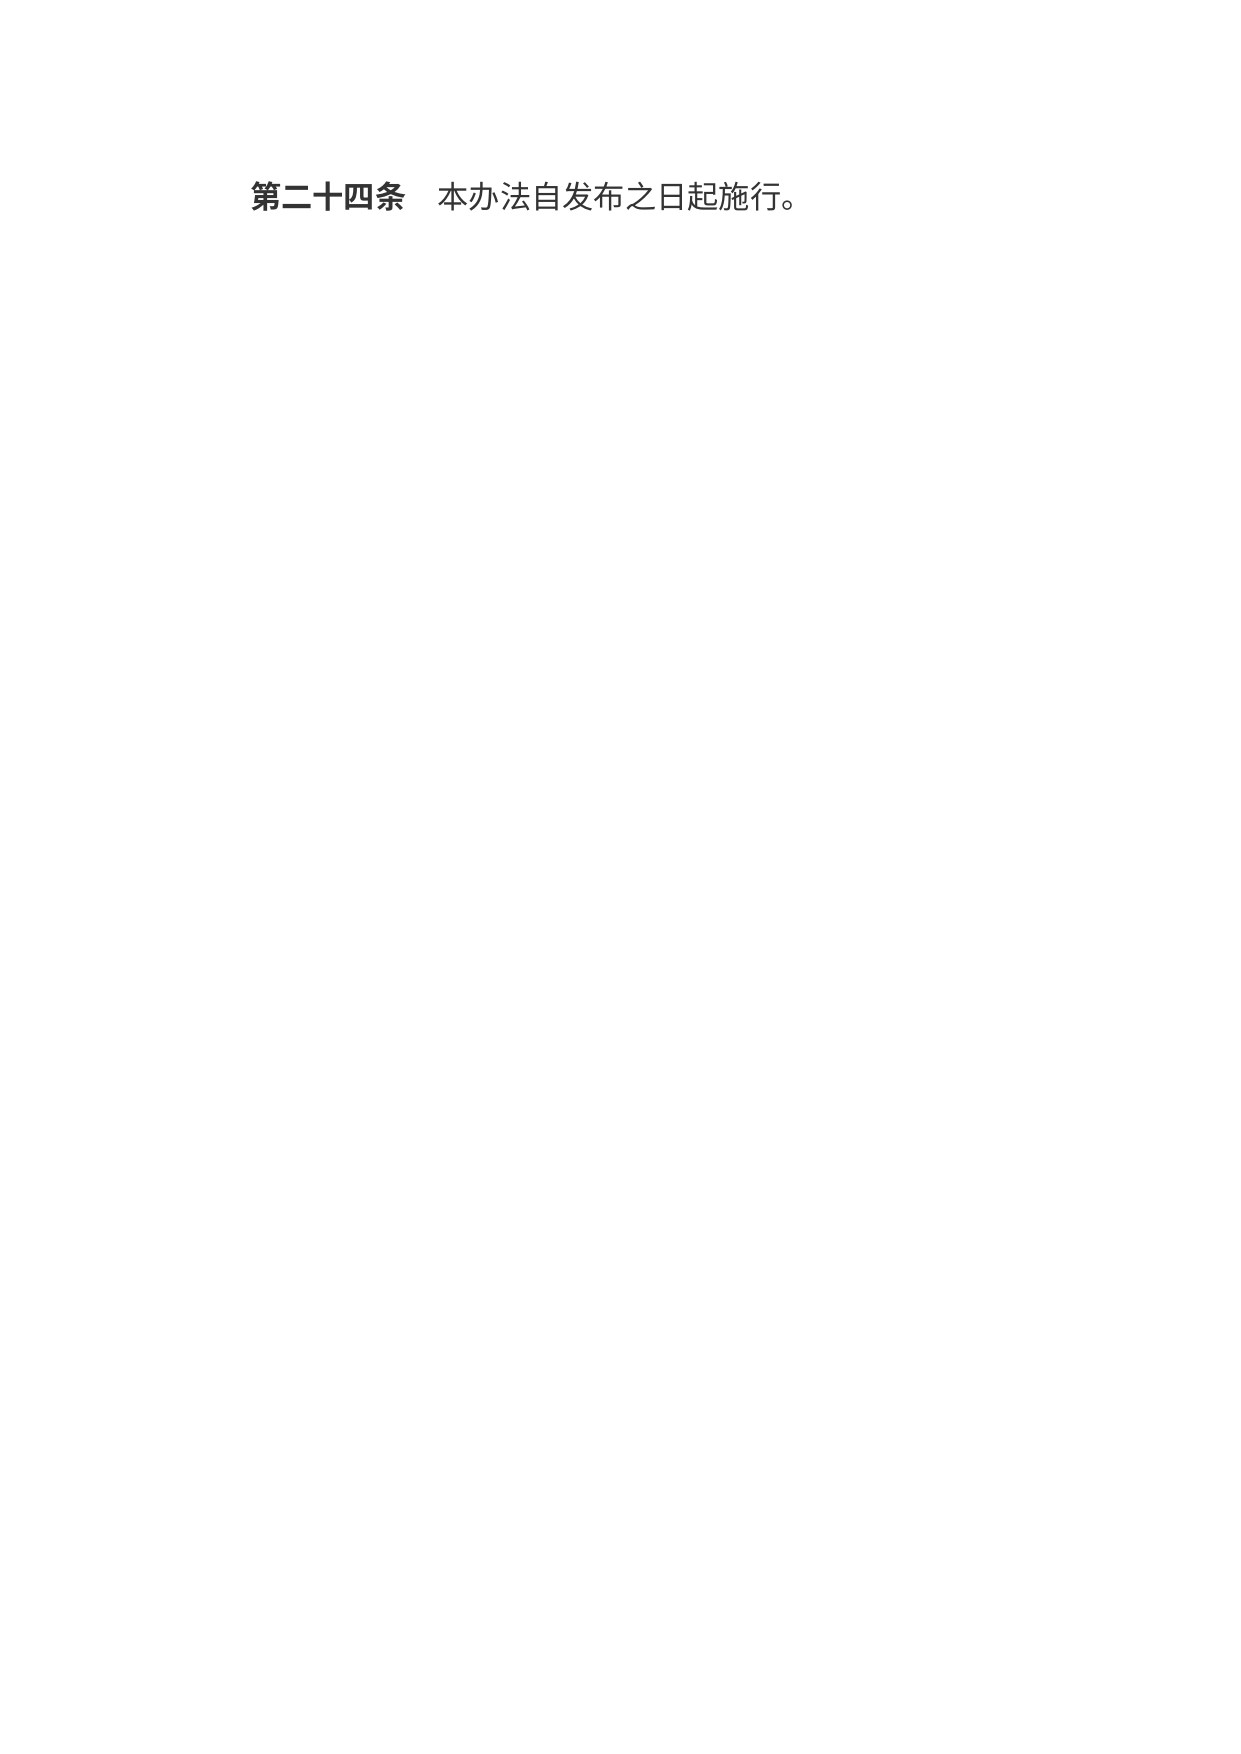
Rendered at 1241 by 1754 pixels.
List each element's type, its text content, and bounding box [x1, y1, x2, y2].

text 第二十四条 本办法自发布之日起施行。 [187, 162, 1053, 227]
